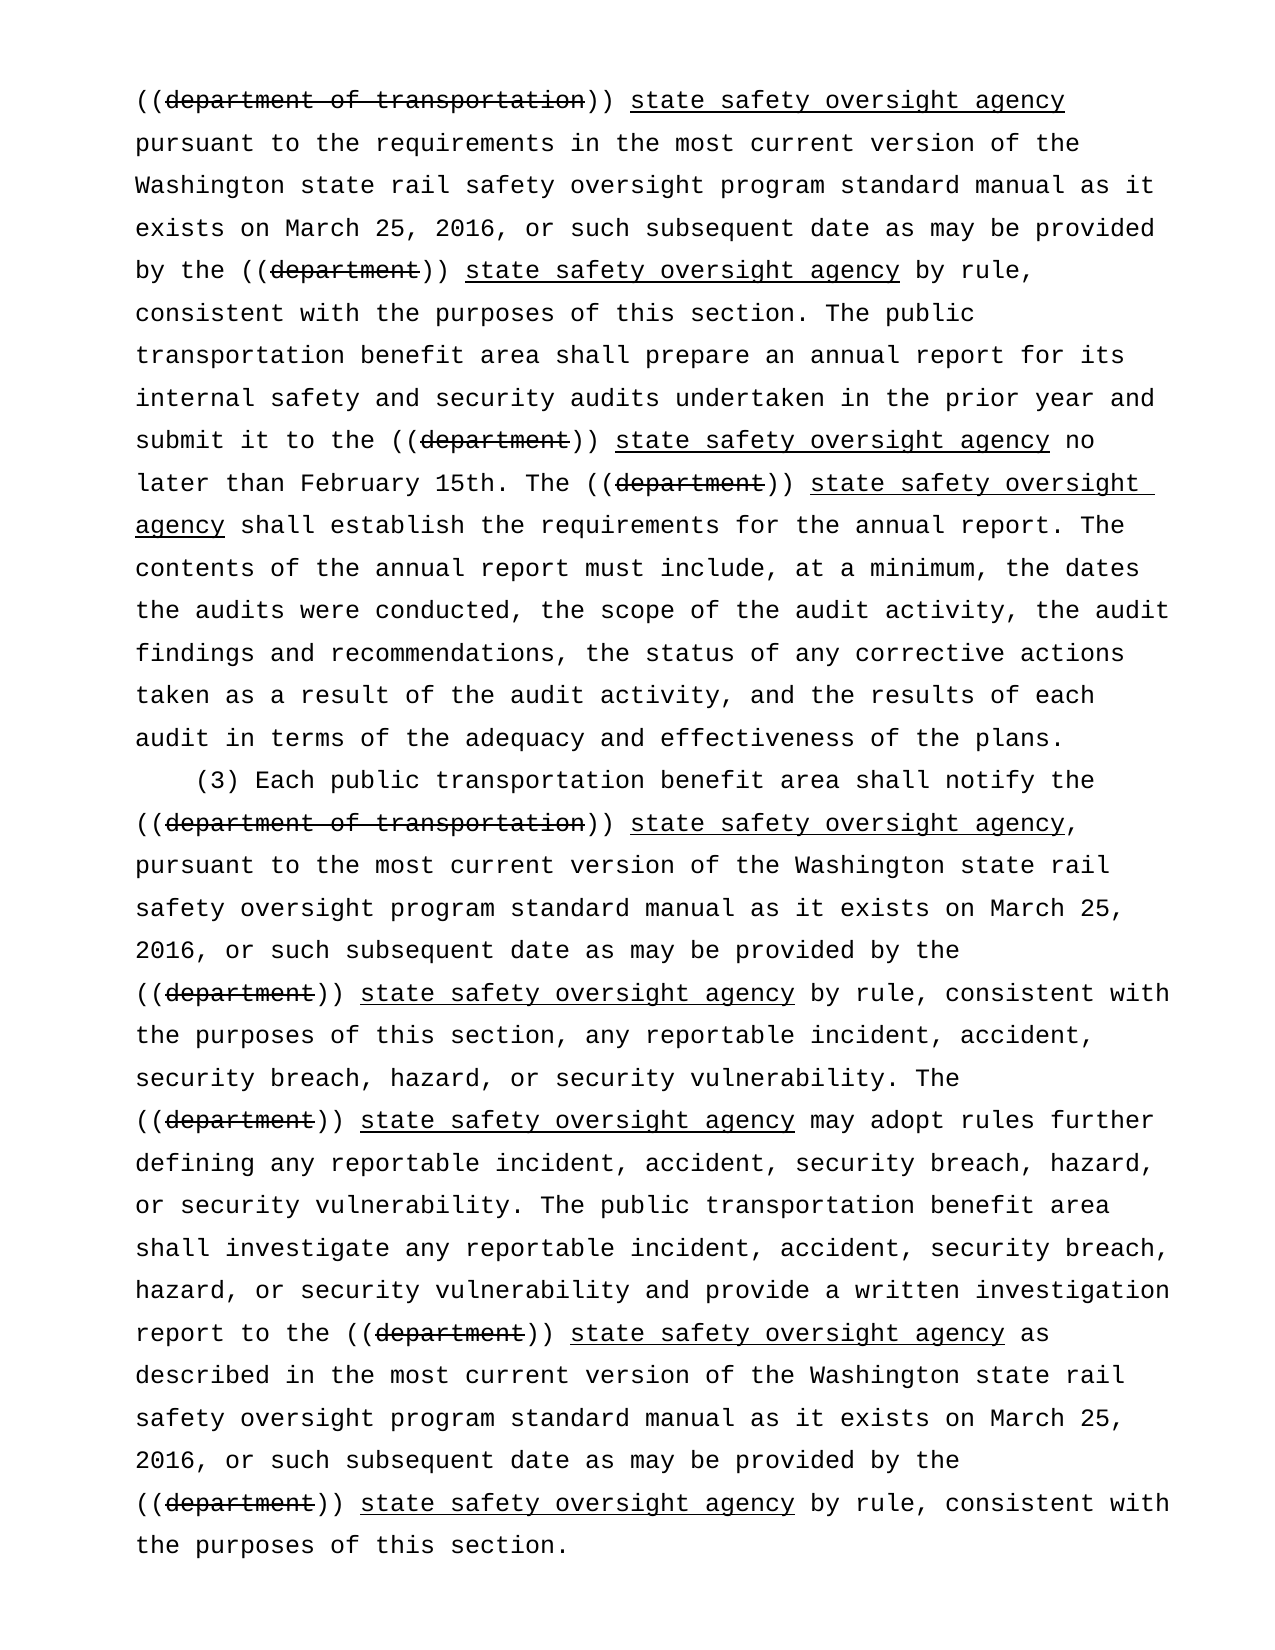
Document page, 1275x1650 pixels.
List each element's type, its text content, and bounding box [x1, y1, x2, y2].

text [135, 75, 1170, 755]
text (3) Each public transportation benefit area shall notify the ((department of transportation)) state safety oversight agency, pursuant to the most current version of the Washington state rail safety oversight program standard manual as it exists on March 25, 2016, or such subsequent date as may be provided by the ((department)) state safety oversight agency by rule, consistent with the purposes of this section, any reportable incident, accident, security breach, hazard, or security vulnerability. The ((department)) state safety oversight agency may adopt rules further defining any reportable incident, accident, security breach, hazard, or security vulnerability. The public transportation benefit area shall investigate any reportable incident, accident, security breach, hazard, or security vulnerability and provide a written investigation report to the ((department)) state safety oversight agency as described in the most current version of the Washington state rail safety oversight program standard manual as it exists on March 25, 2016, or such subsequent date as may be provided by the ((department)) state safety oversight agency by rule, consistent with the purposes of this section. [135, 755, 1170, 1562]
